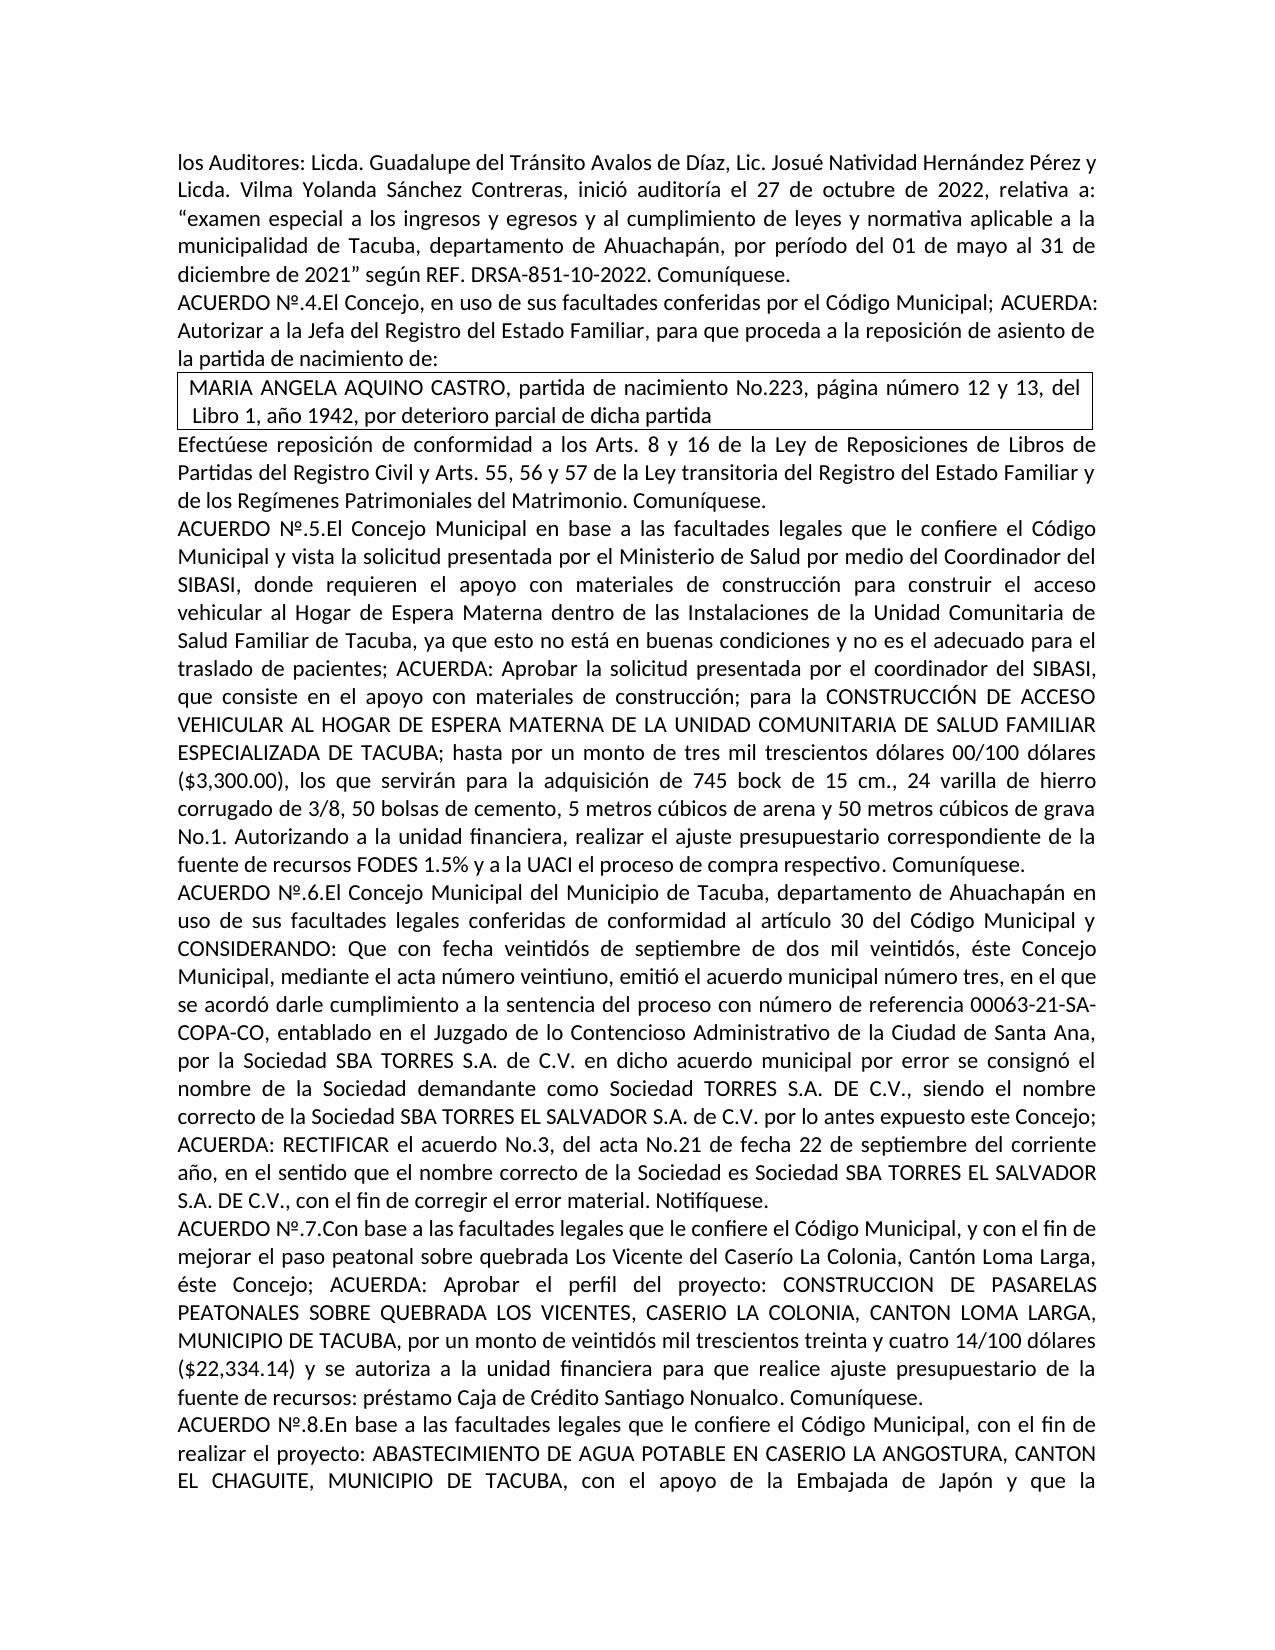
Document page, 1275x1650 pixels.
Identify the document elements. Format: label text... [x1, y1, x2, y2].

text ACUERDO №.4.El Concejo, en uso de sus facultades conferidas por el Código Municipal; ACUERDA: Autorizar a la Jefa del Registro del Estado Familiar, para que proceda a la reposición de asiento de la partida de nacimiento de: [177, 288, 1098, 372]
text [177, 148, 1098, 288]
text ACUERDO №.5.El Concejo Municipal en base a las facultades legales que le confiere el Código Municipal y vista la solicitud presentada por el Ministerio de Salud por medio del Coordinador del SIBASI, donde requieren el apoyo con materiales de construcción para construir el acceso vehicular al Hogar de Espera Materna dentro de las Instalaciones de la Unidad Comunitaria de Salud Familiar de Tacuba, ya que esto no está en buenas condiciones y no es el adecuado para el traslado de pacientes; ACUERDA: Aprobar la solicitud presentada por el coordinador del SIBASI, que consiste en el apoyo con materiales de construcción; para la CONSTRUCCIÓN DE ACCESO VEHICULAR AL HOGAR DE ESPERA MATERNA DE LA UNIDAD COMUNITARIA DE SALUD FAMILIAR ESPECIALIZADA DE TACUBA; hasta por un monto de tres mil trescientos dólares 00/100 dólares ($3,300.00), los que servirán para la adquisición de 745 bock de 15 cm., 24 varilla de hierro corrugado de 3/8, 50 bolsas de cemento, 5 metros cúbicos de arena y 50 metros cúbicos de grava No.1. Autorizando a la unidad financiera, realizar el ajuste presupuestario correspondiente de la fuente de recursos FODES 1.5% y a la UACI el proceso de compra respectivo. Comuníquese. [177, 514, 1098, 878]
text ACUERDO №.6.El Concejo Municipal del Municipio de Tacuba, departamento de Ahuachapán en uso de sus facultades legales conferidas de conformidad al artículo 30 del Código Municipal y CONSIDERANDO: Que con fecha veintidós de septiembre de dos mil veintidós, éste Concejo Municipal, mediante el acta número veintiuno, emitió el acuerdo municipal número tres, en el que se acordó darle cumplimiento a la sentencia del proceso con número de referencia 00063-21-SA-COPA-CO, entablado en el Juzgado de lo Contencioso Administrativo de la Ciudad de Santa Ana, por la Sociedad SBA TORRES S.A. de C.V. en dicho acuerdo municipal por error se consignó el nombre de la Sociedad demandante como Sociedad TORRES S.A. DE C.V., siendo el nombre correcto de la Sociedad SBA TORRES EL SALVADOR S.A. de C.V. por lo antes expuesto este Concejo; ACUERDA: RECTIFICAR el acuerdo No.3, del acta No.21 de fecha 22 de septiembre del corriente año, en el sentido que el nombre correcto de la Sociedad es Sociedad SBA TORRES EL SALVADOR S.A. DE C.V., con el fin de corregir el error material. Notifíquese. [177, 878, 1098, 1214]
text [177, 1411, 1098, 1495]
table_header MARIA ANGELA AQUINO CASTRO, partida de nacimiento No.223, página número 12 y 13, del Libro 1, año 1942, por deterioro parcial de dicha partida [178, 373, 1092, 429]
text Efectúese reposición de conformidad a los Arts. 8 y 16 de la Ley de Reposiciones de Libros de Partidas del Registro Civil y Arts. 55, 56 y 57 de la Ley transitoria del Registro del Estado Familiar y de los Regímenes Patrimoniales del Matrimonio. Comuníquese. [177, 430, 1098, 514]
text ACUERDO №.7.Con base a las facultades legales que le confiere el Código Municipal, y con el fin de mejorar el paso peatonal sobre quebrada Los Vicente del Caserío La Colonia, Cantón Loma Larga, éste Concejo; ACUERDA: Aprobar el perfil del proyecto: CONSTRUCCION DE PASARELAS PEATONALES SOBRE QUEBRADA LOS VICENTES, CASERIO LA COLONIA, CANTON LOMA LARGA, MUNICIPIO DE TACUBA, por un monto de veintidós mil trescientos treinta y cuatro 14/100 dólares ($22,334.14) y se autoriza a la unidad financiera para que realice ajuste presupuestario de la fuente de recursos: préstamo Caja de Crédito Santiago Nonualco. Comuníquese. [177, 1214, 1098, 1411]
